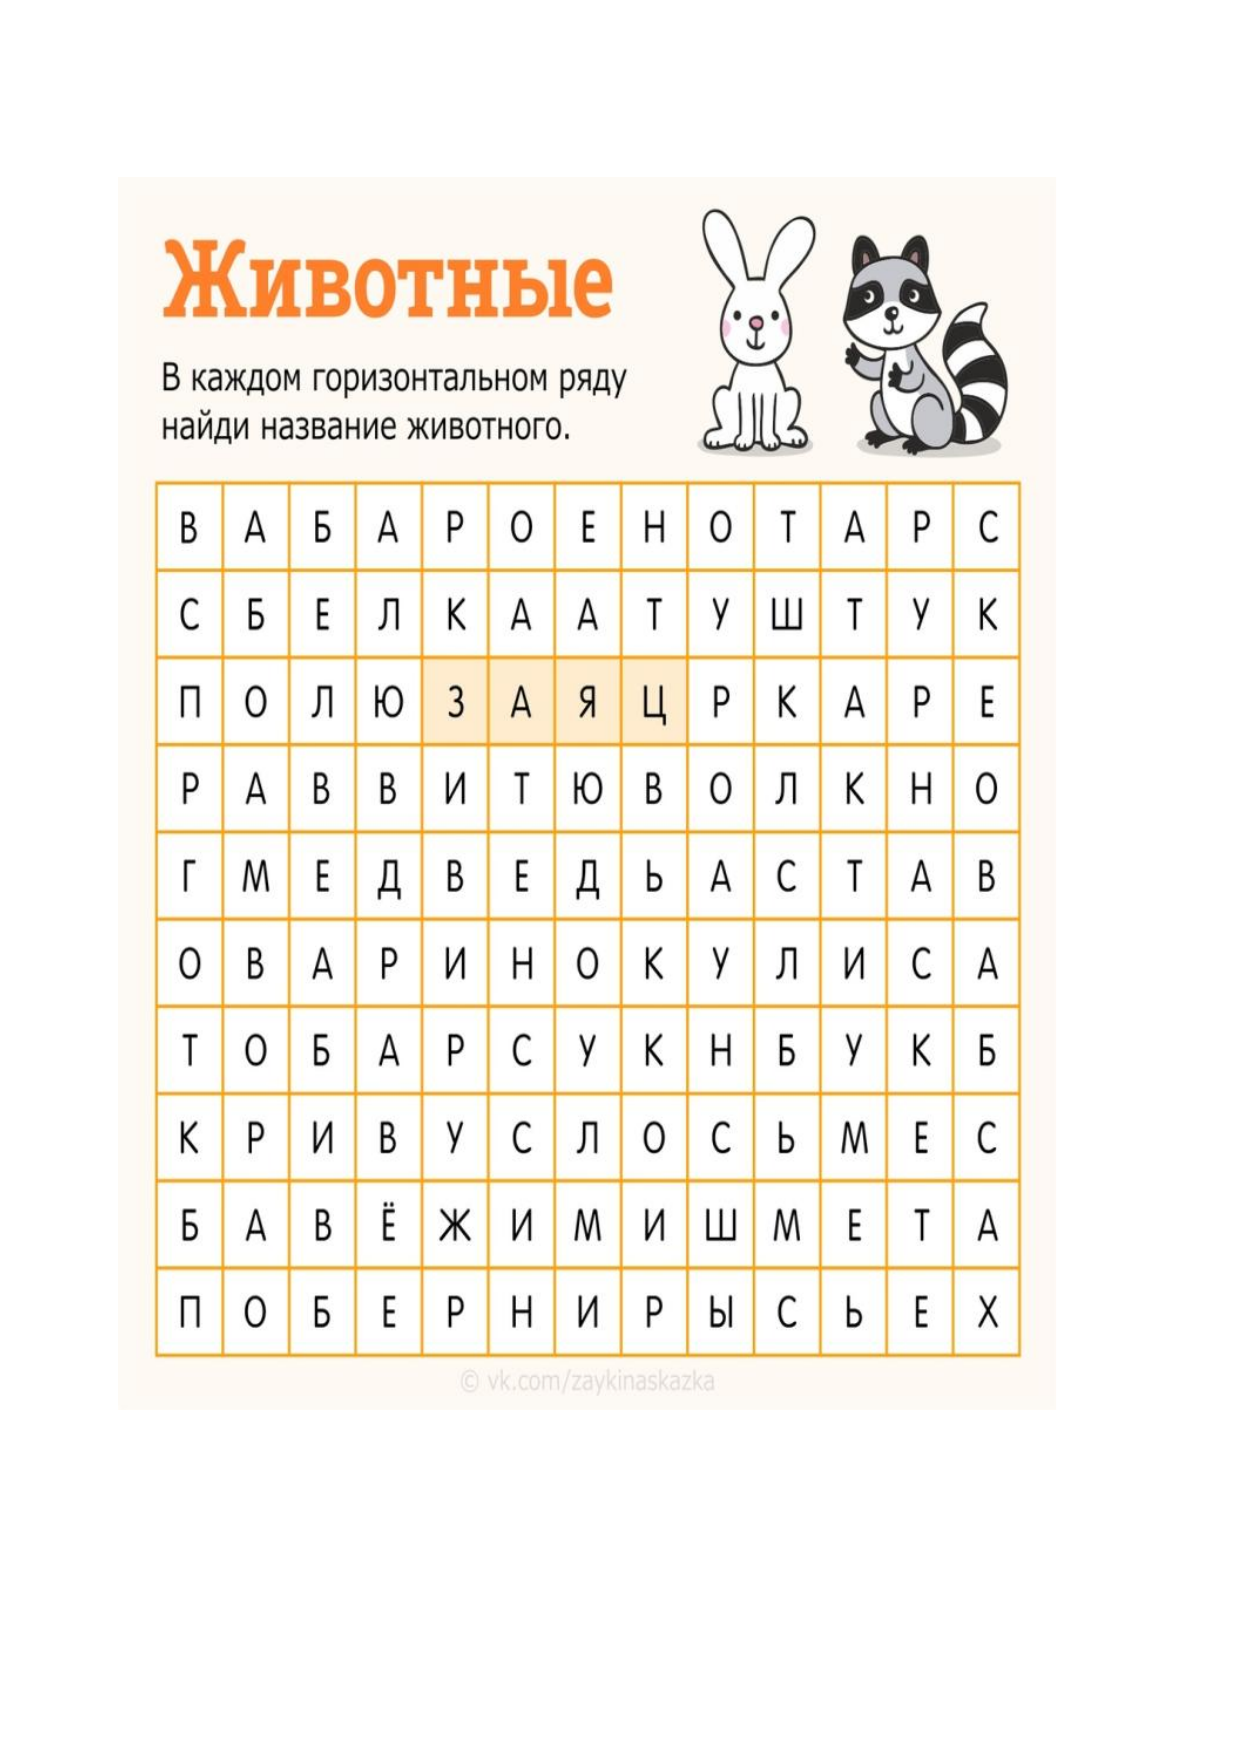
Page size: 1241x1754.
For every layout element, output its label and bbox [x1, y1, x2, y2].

picture [118, 177, 1057, 1410]
